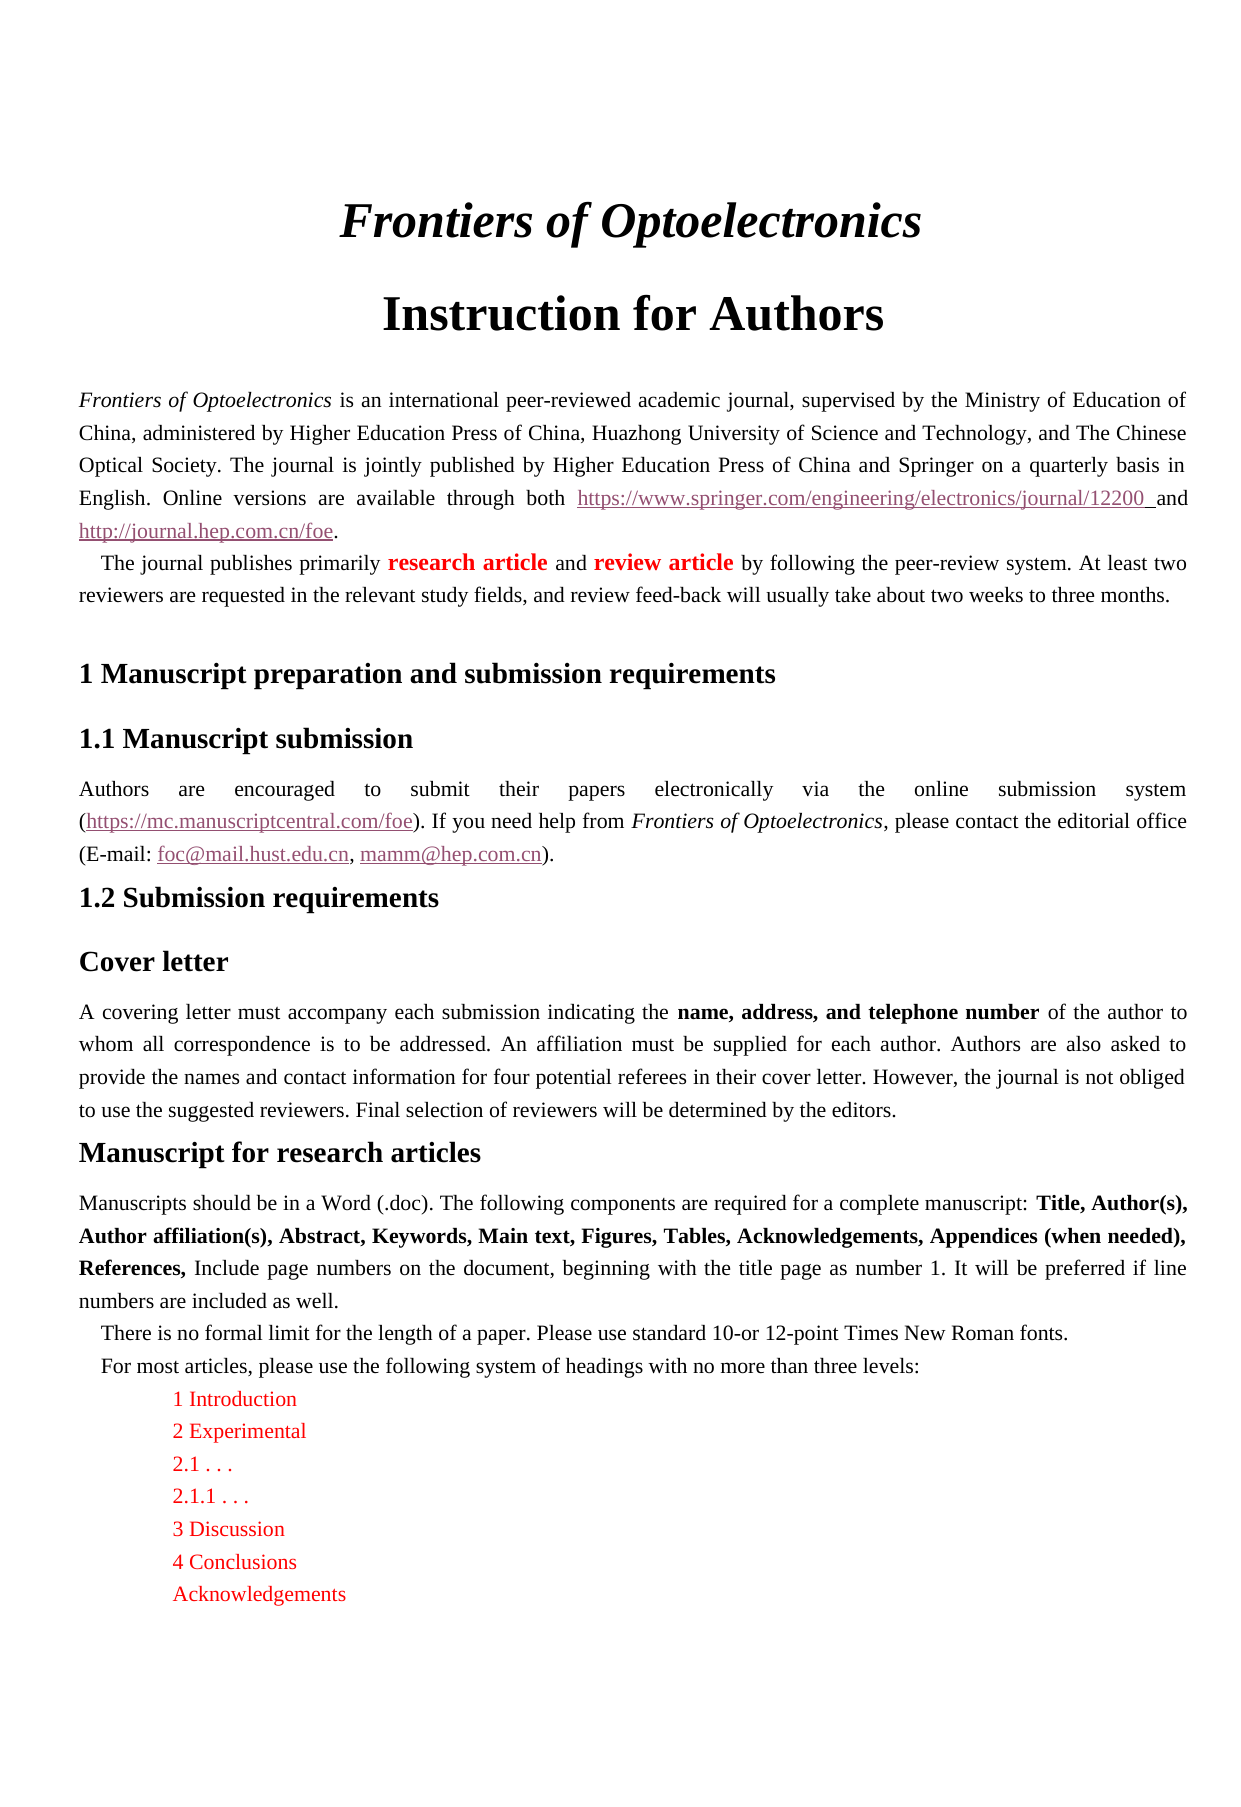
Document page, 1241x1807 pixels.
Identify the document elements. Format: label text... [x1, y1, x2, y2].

text 2.1 . . . [172, 1443, 1188, 1476]
text 1.2 Submission requirements [79, 880, 1188, 913]
text The journal publishes primarily research article and review article by following the peer-review system. At least two reviewers are requested in the relevant study fields, and review feed-back will usually take about two weeks to three months. [79, 543, 1188, 608]
text Instruction for Authors [79, 284, 1188, 341]
text 2.1.1 . . . [172, 1476, 1188, 1509]
text 2 Experimental [172, 1411, 1188, 1443]
text Frontiers of Optoelectronics [79, 191, 1188, 249]
text Manuscript for research articles [79, 1136, 1188, 1169]
text 1.1 Manuscript submission [79, 721, 1188, 754]
text Cover letter [79, 944, 1188, 978]
text Frontiers of Optoelectronics is an international peer-reviewed academic journal, supervised by the Ministry of Education of China, administered by Higher Education Press of China, Huazhong University of Science and Technology, and The Chinese Optical Society. The journal is jointly published by Higher Education Press of China and Springer on a quarterly basis in English. Online versions are available through both https://www.springer.com/engineering/electronics/journal/12200 and http://journal.hep.com.cn/foe. [79, 380, 1188, 543]
text 4 Conclusions [172, 1541, 1188, 1574]
text Acknowledgements [172, 1574, 1188, 1606]
text A covering letter must accompany each submission indicating the name, address, and telephone number of the author to whom all correspondence is to be addressed. An affiliation must be supplied for each author. Authors are also asked to provide the names and contact information for four potential referees in their cover letter. However, the journal is not obliged to use the suggested reviewers. Final selection of reviewers will be determined by the editors. [79, 991, 1188, 1122]
text 1 Manuscript preparation and submission requirements [79, 657, 1188, 690]
text There is no formal limit for the length of a paper. Please use standard 10-or 12-point Times New Roman fonts. [79, 1313, 1188, 1346]
text Authors are encouraged to submit their papers electronically via the online submission system (https://mc.manuscriptcentral.com/foe). If you need help from Frontiers of Optoelectronics, please contact the editorial office (E-mail: foc@mail.hust.edu.cn, mamm@hep.com.cn). [79, 768, 1188, 866]
text For most articles, please use the following system of headings with no more than three levels: [101, 1346, 1188, 1378]
text Manuscripts should be in a Word (.doc). The following components are required for a complete manuscript: Title, Author(s), Author affiliation(s), Abstract, Keywords, Main text, Figures, Tables, Acknowledgements, Appendices (when needed), References, Include page numbers on the document, beginning with the title page as number 1. It will be preferred if line numbers are included as well. [79, 1183, 1188, 1313]
text 3 Discussion [172, 1509, 1188, 1541]
text 1 Introduction [172, 1378, 1188, 1411]
